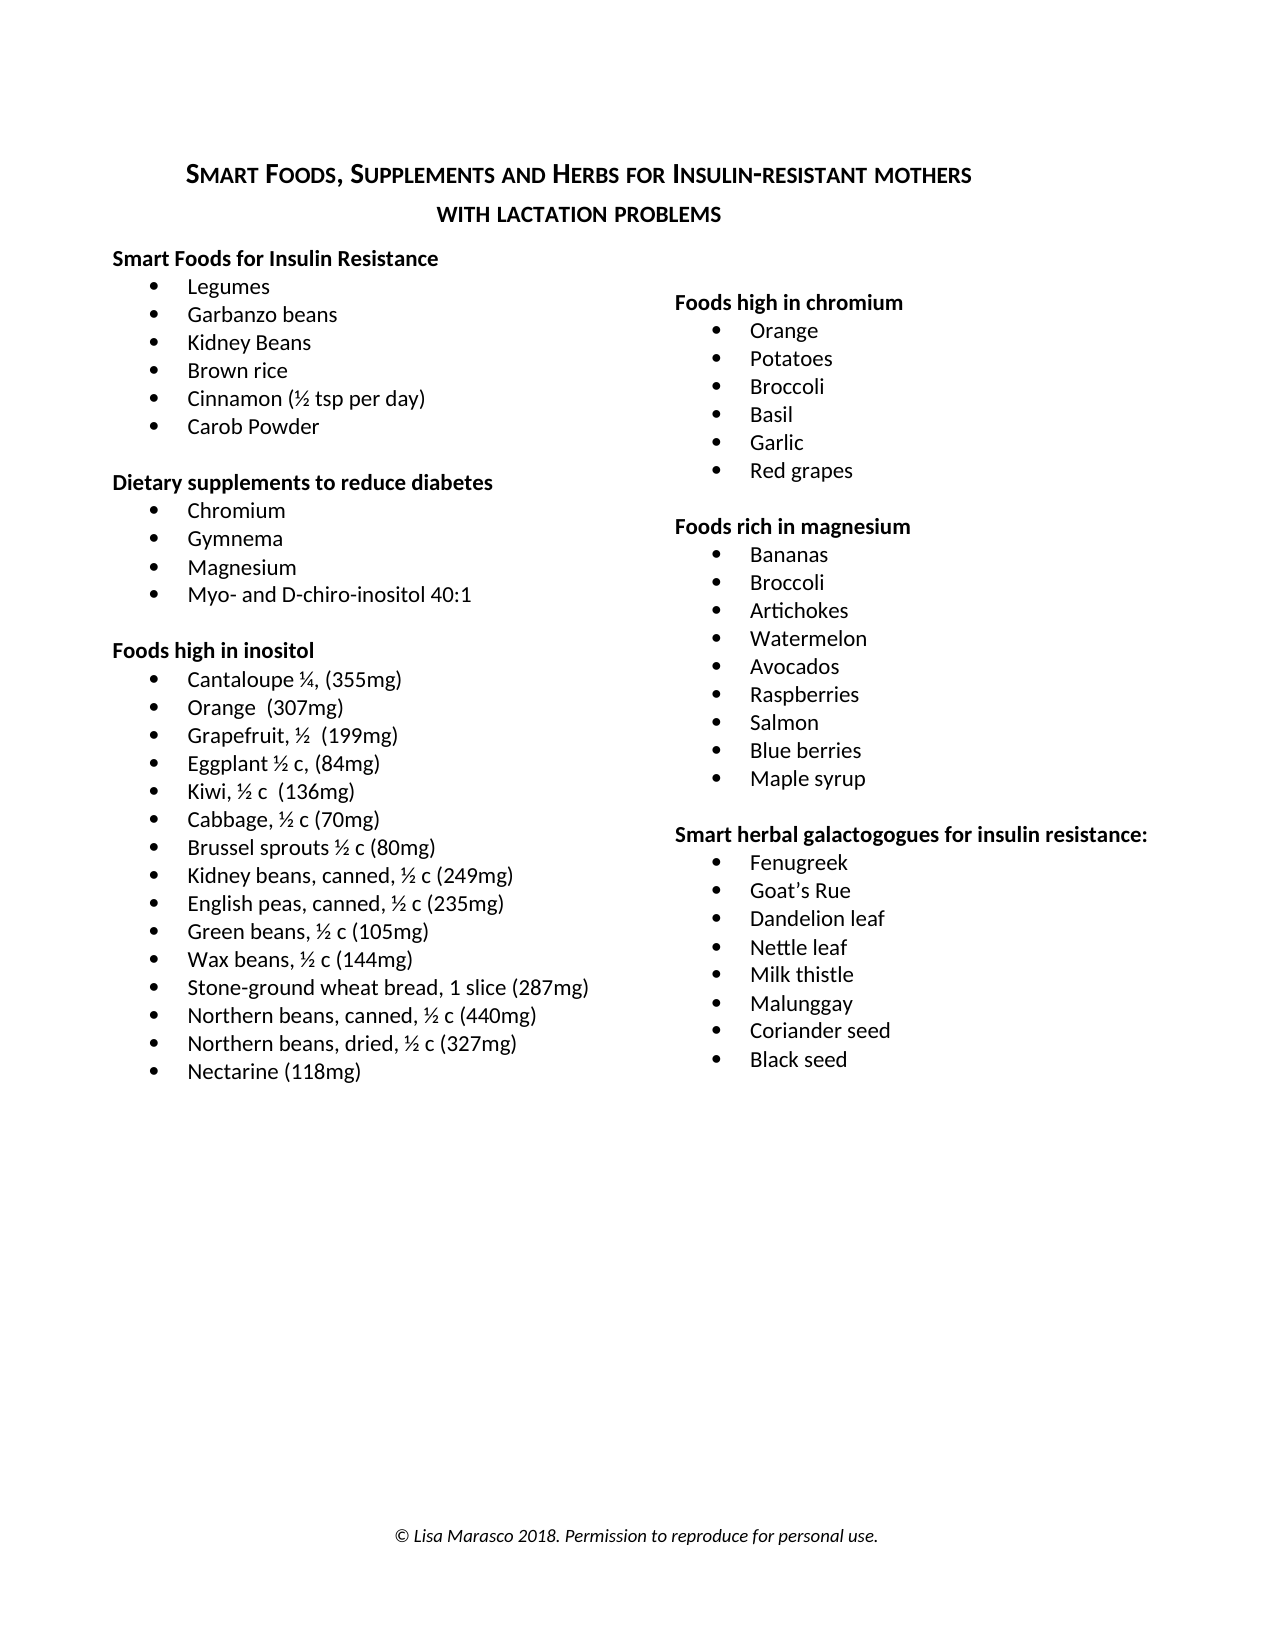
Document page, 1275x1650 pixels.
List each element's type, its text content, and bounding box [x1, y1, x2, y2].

list Basil [712, 400, 1162, 428]
list Broccoli [712, 568, 1162, 596]
text Foods high in inositol [112, 637, 600, 665]
list Stone-ground wheat bread, 1 slice (287mg) [150, 973, 600, 1001]
list Avocados [712, 652, 1162, 680]
list Goat’s Rue [712, 877, 1162, 904]
list Chromium [150, 497, 600, 524]
list Wax beans, ½ c (144mg) [150, 945, 600, 973]
list Magnesium [150, 553, 600, 581]
list Myo- and D-chiro-inositol 40:1 [150, 581, 600, 609]
list Kidney beans, canned, ½ c (249mg) [150, 861, 600, 889]
list Brown rice [150, 356, 600, 384]
text Dietary supplements to reduce diabetes [112, 468, 600, 497]
list Nettle leaf [712, 933, 1162, 961]
list Carob Powder [150, 412, 600, 441]
list Maple syrup [712, 764, 1162, 792]
list Kidney Beans [150, 328, 600, 356]
list English peas, canned, ½ c (235mg) [150, 889, 600, 917]
list Cantaloupe ¼, (355mg) [150, 665, 600, 693]
list Nectarine (118mg) [150, 1057, 600, 1085]
list Brussel sprouts ½ c (80mg) [150, 833, 600, 861]
list Northern beans, dried, ½ c (327mg) [150, 1029, 600, 1057]
list Grapefruit, ½ (199mg) [150, 721, 600, 749]
text Foods rich in magnesium [675, 512, 1162, 540]
list Malunggay [712, 989, 1162, 1017]
list Gymnema [150, 524, 600, 553]
list Red grapes [712, 456, 1162, 484]
list Milk thistle [712, 961, 1162, 989]
list Orange (307mg) [150, 693, 600, 721]
list Watermelon [712, 624, 1162, 652]
list Coriander seed [712, 1017, 1162, 1045]
list Garbanzo beans [150, 300, 600, 328]
list Potatoes [712, 344, 1162, 372]
list Orange [712, 316, 1162, 344]
list Dandelion leaf [712, 904, 1162, 933]
list Raspberries [712, 680, 1162, 708]
text Smart herbal galactogogues for insulin resistance: [675, 821, 1162, 848]
list Garlic [712, 428, 1162, 456]
text Foods high in chromium [675, 288, 1162, 316]
list Northern beans, canned, ½ c (440mg) [150, 1001, 600, 1029]
list Blue berries [712, 736, 1162, 764]
list Salmon [712, 708, 1162, 736]
list Fenugreek [712, 848, 1162, 877]
list Cabbage, ½ c (70mg) [150, 805, 600, 833]
list Bananas [712, 540, 1162, 568]
list Artichokes [712, 596, 1162, 624]
list Legumes [150, 272, 600, 300]
list Eggplant ½ c, (84mg) [150, 749, 600, 777]
list Kiwi, ½ c (136mg) [150, 777, 600, 805]
list Black seed [712, 1045, 1162, 1073]
text Smart Foods for Insulin Resistance [112, 232, 600, 272]
list Broccoli [712, 372, 1162, 400]
list Green beans, ½ c (105mg) [150, 917, 600, 945]
list Cinnamon (½ tsp per day) [150, 384, 600, 412]
